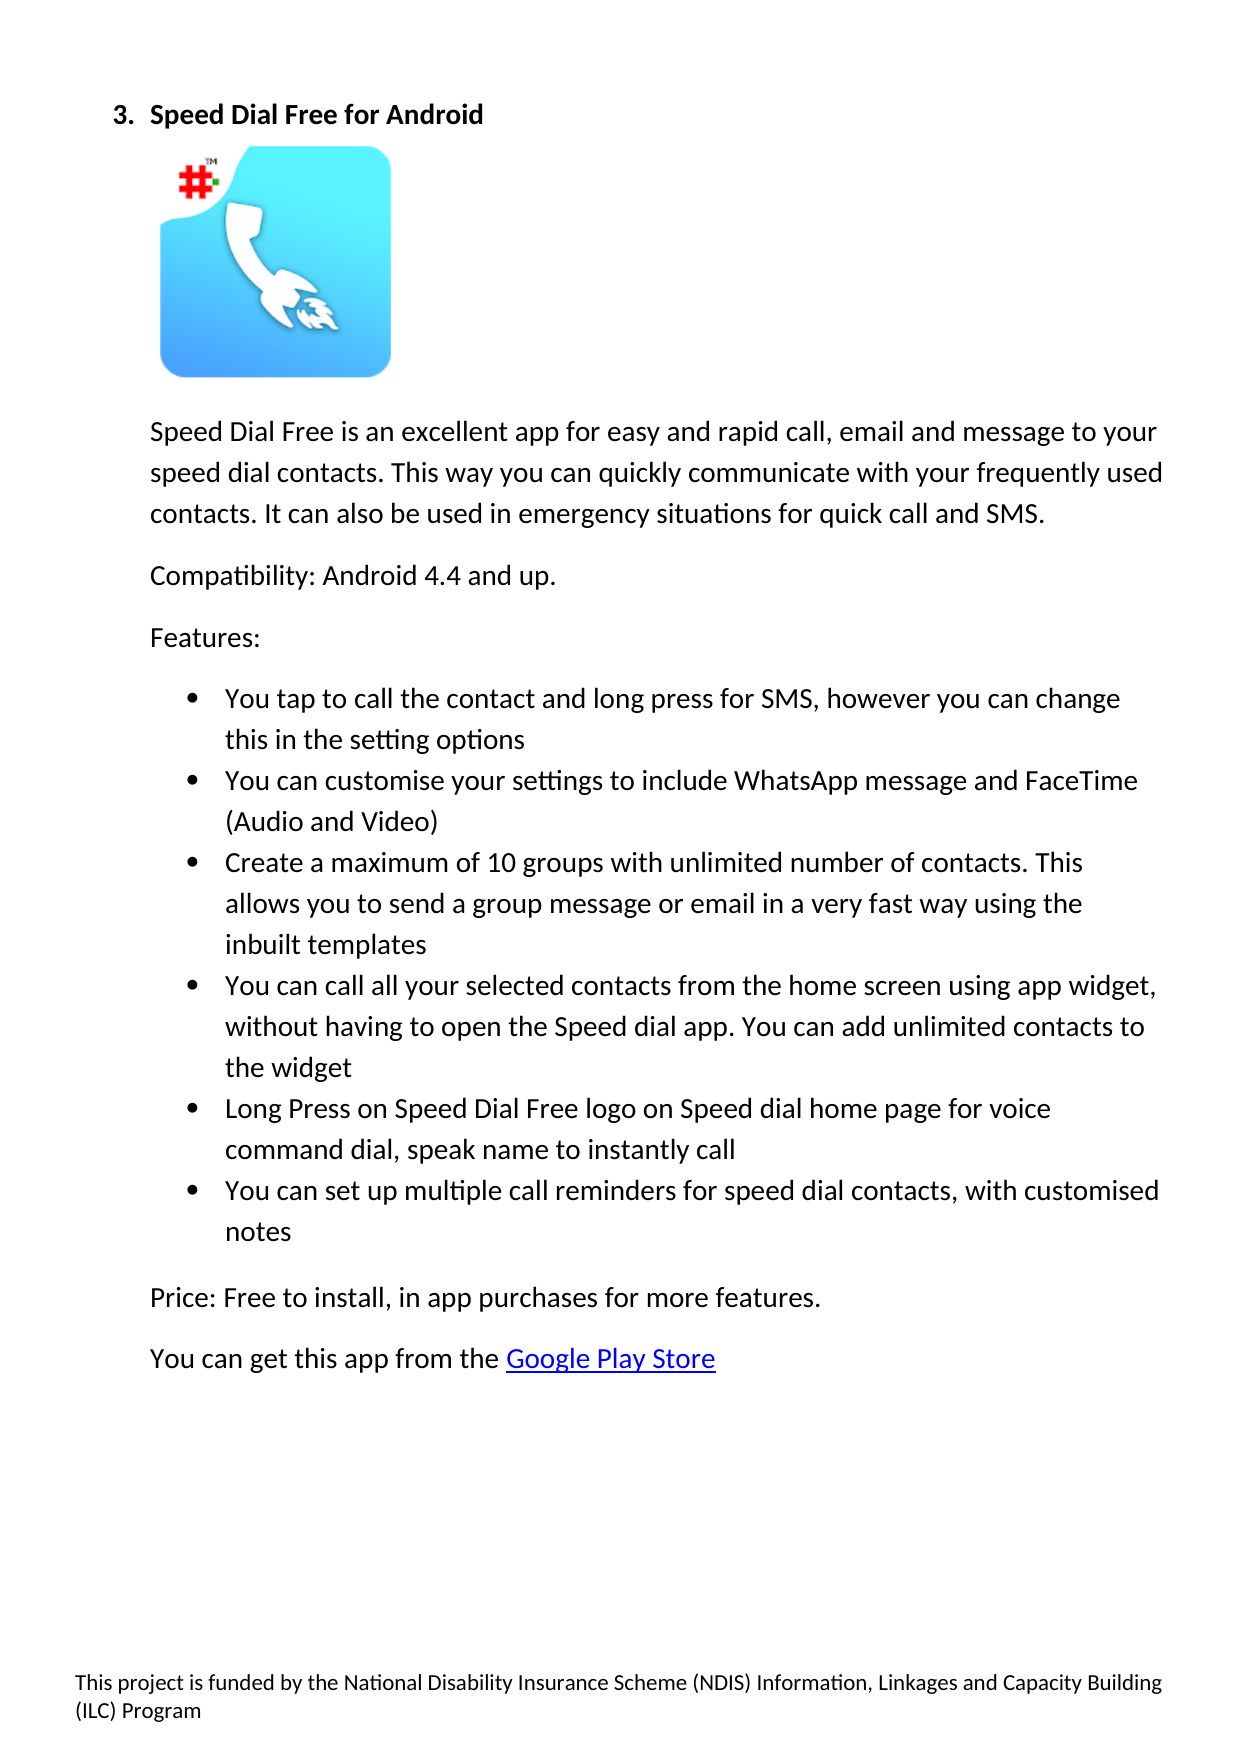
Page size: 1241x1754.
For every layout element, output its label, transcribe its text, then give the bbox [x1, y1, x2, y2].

text Features: [150, 619, 1165, 654]
picture [150, 136, 399, 389]
text Compatibility: Android 4.4 and up. [150, 557, 1165, 593]
list Long Press on Speed Dial Free logo on Speed dial home page for voice command dial, speak name to instantly call [187, 1090, 1165, 1166]
text Price: Free to install, in app purchases for more features. [75, 1279, 1165, 1314]
subtitle Speed Dial Free for Android [112, 96, 1165, 131]
list You tap to call the contact and long press for SMS, however you can change this in the setting options [187, 681, 1165, 757]
list Create a maximum of 10 groups with unlimited number of contacts. This allows you to send a group message or email in a very fast way using the inbuilt templates [187, 844, 1165, 962]
list You can set up multiple call reminders for speed dial contacts, with customised notes [187, 1172, 1165, 1248]
list You can call all your selected contacts from the home screen using app widget, without having to open the Speed dial app. You can add unlimited contacts to the widget [187, 967, 1165, 1084]
text You can get this app from the Google Play Store [75, 1340, 1165, 1376]
list You can customise your settings to include WhatsApp message and FaceTime (Audio and Video) [187, 762, 1165, 839]
text Speed Dial Free is an excellent app for easy and rapid call, email and message to your speed dial contacts. This way you can quickly communicate with your frequently used contacts. It can also be used in emergency situations for quick call and SMS. [150, 413, 1165, 531]
